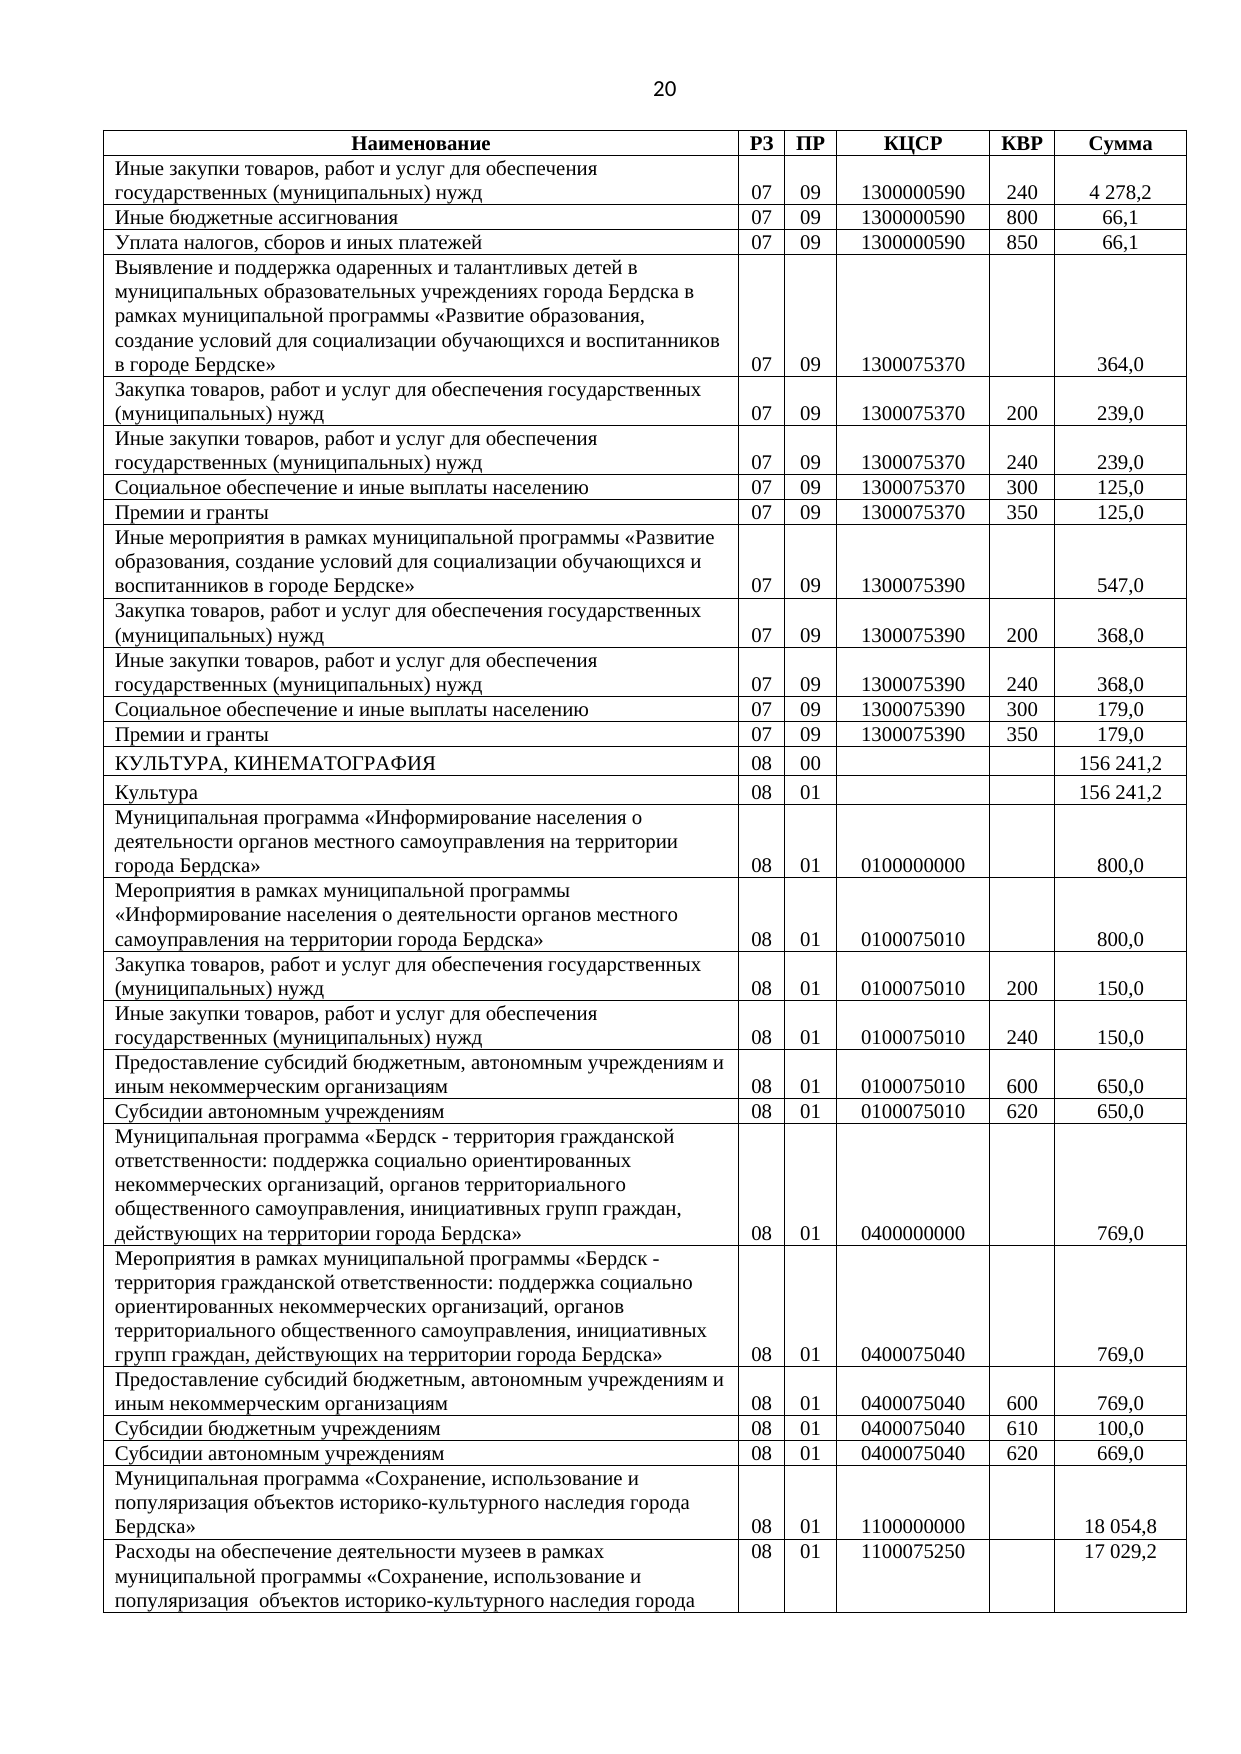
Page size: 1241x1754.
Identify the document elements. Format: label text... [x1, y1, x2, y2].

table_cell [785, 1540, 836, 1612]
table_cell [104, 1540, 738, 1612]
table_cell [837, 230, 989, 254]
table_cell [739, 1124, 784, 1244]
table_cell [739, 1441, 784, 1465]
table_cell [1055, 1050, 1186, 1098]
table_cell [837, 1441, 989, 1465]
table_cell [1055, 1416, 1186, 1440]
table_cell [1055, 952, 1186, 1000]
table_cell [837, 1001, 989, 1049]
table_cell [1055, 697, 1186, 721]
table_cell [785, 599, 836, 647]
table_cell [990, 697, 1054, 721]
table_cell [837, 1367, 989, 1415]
table_header Сумма [1055, 131, 1186, 155]
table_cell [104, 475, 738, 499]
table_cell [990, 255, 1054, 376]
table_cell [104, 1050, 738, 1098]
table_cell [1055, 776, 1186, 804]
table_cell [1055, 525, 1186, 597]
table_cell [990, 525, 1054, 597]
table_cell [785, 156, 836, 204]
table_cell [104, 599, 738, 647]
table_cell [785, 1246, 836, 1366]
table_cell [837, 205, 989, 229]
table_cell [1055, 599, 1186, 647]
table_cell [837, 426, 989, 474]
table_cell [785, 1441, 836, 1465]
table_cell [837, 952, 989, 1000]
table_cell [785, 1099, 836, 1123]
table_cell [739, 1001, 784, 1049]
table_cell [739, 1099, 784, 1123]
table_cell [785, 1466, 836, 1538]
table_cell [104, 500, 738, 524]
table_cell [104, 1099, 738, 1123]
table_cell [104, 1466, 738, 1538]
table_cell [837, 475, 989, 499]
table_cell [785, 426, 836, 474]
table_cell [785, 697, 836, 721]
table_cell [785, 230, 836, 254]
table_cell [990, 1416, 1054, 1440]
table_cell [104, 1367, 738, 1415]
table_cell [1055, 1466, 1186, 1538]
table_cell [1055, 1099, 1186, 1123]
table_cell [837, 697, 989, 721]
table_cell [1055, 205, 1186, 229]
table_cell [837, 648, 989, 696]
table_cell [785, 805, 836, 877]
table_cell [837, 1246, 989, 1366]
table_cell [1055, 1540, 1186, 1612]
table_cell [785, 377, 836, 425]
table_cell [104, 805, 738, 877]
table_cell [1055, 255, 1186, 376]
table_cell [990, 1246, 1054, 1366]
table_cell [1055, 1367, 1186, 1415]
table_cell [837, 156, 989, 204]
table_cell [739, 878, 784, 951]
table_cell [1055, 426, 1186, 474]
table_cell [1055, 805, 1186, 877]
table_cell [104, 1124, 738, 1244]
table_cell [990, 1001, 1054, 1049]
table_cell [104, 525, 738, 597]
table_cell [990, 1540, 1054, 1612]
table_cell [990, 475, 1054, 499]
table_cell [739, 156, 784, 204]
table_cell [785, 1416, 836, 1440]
table_header КЦСР [837, 131, 989, 155]
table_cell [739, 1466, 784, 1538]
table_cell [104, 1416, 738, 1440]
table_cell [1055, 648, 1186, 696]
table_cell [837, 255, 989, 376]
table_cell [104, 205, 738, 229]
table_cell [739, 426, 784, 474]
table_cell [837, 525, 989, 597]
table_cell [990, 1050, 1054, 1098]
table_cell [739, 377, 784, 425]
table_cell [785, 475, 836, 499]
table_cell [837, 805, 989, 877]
table_header КВР [990, 131, 1054, 155]
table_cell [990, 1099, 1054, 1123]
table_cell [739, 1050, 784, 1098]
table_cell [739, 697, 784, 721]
table_header Наименование [104, 131, 738, 155]
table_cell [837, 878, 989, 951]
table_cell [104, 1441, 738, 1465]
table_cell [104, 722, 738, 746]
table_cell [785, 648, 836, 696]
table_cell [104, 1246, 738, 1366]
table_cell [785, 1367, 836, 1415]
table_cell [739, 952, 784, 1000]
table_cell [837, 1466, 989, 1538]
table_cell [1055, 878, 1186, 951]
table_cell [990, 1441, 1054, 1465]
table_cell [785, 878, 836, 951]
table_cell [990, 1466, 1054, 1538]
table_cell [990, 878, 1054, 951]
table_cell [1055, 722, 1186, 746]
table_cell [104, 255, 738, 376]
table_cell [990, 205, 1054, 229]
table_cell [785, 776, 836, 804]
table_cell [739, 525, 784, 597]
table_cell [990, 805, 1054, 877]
table_header ПР [785, 131, 836, 155]
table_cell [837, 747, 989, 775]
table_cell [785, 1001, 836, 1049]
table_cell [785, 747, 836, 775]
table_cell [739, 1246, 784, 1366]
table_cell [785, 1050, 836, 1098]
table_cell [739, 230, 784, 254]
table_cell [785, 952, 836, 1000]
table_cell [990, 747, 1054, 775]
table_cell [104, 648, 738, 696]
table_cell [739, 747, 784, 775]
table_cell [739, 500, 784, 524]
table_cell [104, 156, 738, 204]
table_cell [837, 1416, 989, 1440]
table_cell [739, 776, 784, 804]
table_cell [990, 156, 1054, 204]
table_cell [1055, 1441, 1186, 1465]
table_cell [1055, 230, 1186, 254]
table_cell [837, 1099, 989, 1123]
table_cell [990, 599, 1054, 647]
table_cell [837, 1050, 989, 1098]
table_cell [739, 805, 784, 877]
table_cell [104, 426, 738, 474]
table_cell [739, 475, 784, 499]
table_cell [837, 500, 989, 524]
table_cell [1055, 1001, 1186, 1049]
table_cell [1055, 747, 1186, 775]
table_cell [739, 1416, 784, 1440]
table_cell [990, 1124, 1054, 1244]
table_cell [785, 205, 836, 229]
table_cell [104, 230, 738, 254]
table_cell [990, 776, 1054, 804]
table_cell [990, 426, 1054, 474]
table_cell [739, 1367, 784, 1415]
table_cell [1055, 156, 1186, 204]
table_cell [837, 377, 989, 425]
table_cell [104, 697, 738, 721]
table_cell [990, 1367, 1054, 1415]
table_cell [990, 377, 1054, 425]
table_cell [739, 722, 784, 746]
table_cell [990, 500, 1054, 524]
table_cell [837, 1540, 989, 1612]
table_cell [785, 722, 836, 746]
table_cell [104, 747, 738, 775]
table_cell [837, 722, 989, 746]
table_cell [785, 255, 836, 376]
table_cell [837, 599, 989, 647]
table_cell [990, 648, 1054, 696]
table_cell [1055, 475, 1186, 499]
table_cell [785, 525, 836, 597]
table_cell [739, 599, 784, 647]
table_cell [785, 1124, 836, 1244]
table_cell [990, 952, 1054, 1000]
table_header РЗ [739, 131, 784, 155]
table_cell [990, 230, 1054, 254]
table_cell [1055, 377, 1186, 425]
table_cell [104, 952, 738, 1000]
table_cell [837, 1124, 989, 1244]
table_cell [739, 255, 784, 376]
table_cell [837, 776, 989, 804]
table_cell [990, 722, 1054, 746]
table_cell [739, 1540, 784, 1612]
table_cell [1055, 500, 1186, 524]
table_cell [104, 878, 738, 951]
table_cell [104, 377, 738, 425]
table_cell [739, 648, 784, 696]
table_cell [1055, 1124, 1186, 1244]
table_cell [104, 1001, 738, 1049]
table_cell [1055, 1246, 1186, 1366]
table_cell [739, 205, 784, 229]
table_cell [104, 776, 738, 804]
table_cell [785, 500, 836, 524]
